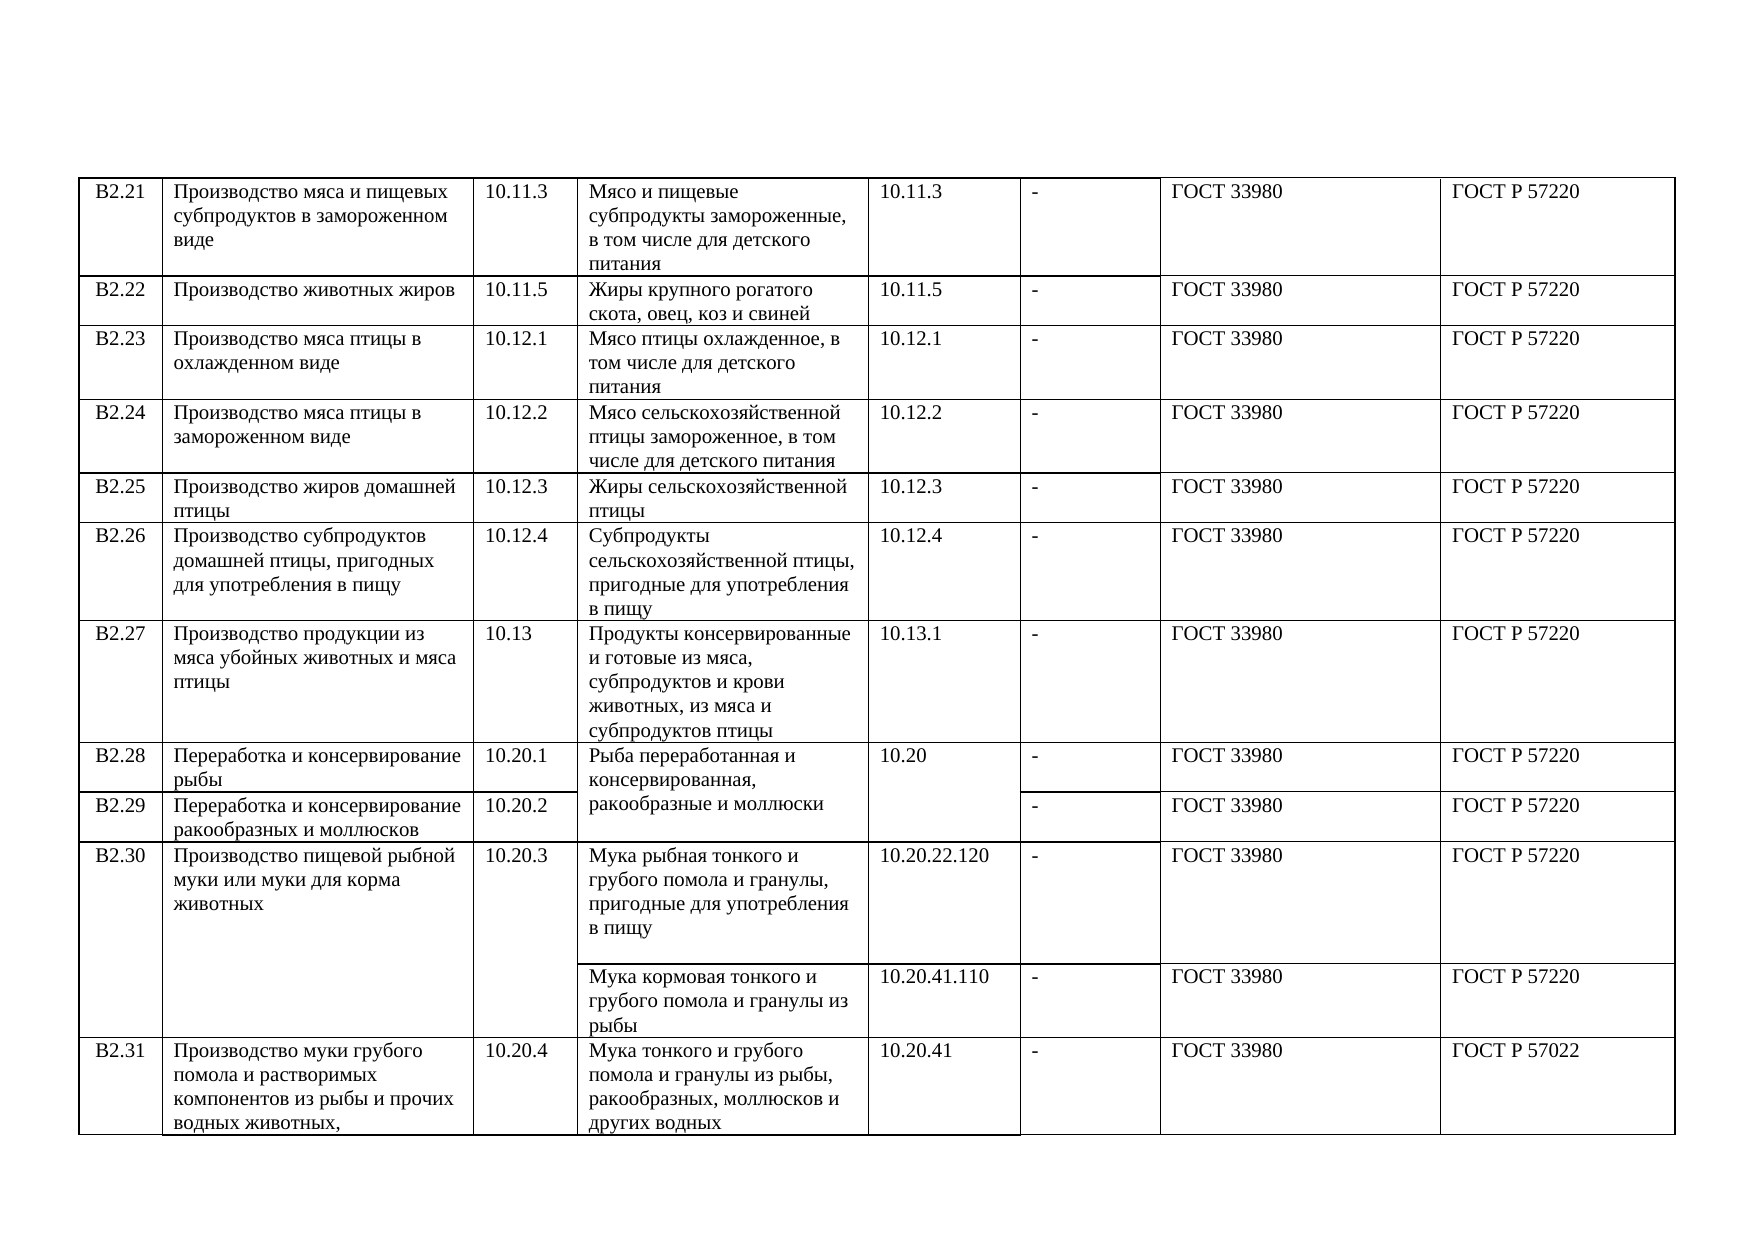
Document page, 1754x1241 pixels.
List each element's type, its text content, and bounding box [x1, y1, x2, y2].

table_cell ГОСТ Р 57220 [1441, 276, 1674, 325]
table_cell Мука рыбная тонкого и грубого помола и гранулы, пригодные для употребления в пищу [578, 843, 868, 963]
table_cell Жиры сельскохозяйственной птицы [578, 474, 868, 522]
table_cell 10.12.3 [474, 474, 577, 522]
table_cell ГОСТ 33980 [1161, 842, 1440, 963]
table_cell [578, 1038, 868, 1134]
table_cell В2.30 [80, 843, 162, 1037]
table_cell ГОСТ Р 57220 [1441, 326, 1674, 398]
table_cell 10.20.41.110 [869, 965, 1020, 1037]
table_cell ГОСТ 33980 [1161, 178, 1440, 275]
table_cell - [1021, 965, 1160, 1037]
table_cell ГОСТ Р 57220 [1441, 178, 1674, 275]
table_cell ГОСТ 33980 [1161, 276, 1440, 325]
table_cell В2.23 [80, 326, 162, 398]
table_cell 10.13.1 [869, 621, 1020, 742]
table_cell ГОСТ Р 57220 [1441, 842, 1674, 963]
table_cell 10.12.3 [869, 474, 1020, 522]
table_cell [163, 963, 473, 1037]
table_cell ГОСТ Р 57220 [1441, 523, 1674, 620]
table_cell ГОСТ 33980 [1161, 792, 1440, 841]
table_cell - [1021, 621, 1160, 742]
table_cell ГОСТ 33980 [1161, 1038, 1440, 1134]
table_cell - [1021, 793, 1160, 841]
table_cell Субпродукты сельскохозяйственной птицы, пригодные для употребления в пищу [578, 523, 868, 620]
table_cell - [1021, 523, 1160, 620]
table_cell ГОСТ 33980 [1161, 400, 1440, 472]
table_cell ГОСТ Р 57220 [1441, 743, 1674, 791]
table_cell - [1021, 474, 1160, 522]
table_cell ГОСТ 33980 [1161, 743, 1440, 791]
table_cell 10.11.5 [474, 277, 577, 325]
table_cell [163, 1038, 473, 1134]
table_cell - [1021, 843, 1160, 963]
table_cell ГОСТ Р 57220 [1441, 792, 1674, 841]
table_cell 10.20.22.120 [869, 843, 1020, 963]
table_cell 10.12.2 [869, 400, 1020, 472]
table_cell В2.28 [80, 743, 162, 791]
table_cell Производство мяса птицы в замороженном виде [163, 400, 473, 472]
table_cell 10.12.4 [869, 523, 1020, 620]
table_cell Продукты консервированные и готовые из мяса, субпродуктов и крови животных, из мяса и субпродуктов птицы [578, 621, 868, 742]
table_cell ГОСТ Р 57220 [1441, 621, 1674, 742]
table_cell ГОСТ Р 57220 [1441, 473, 1674, 522]
table_cell 10.20.3 [474, 843, 577, 963]
table_cell Мука кормовая тонкого и грубого помола и гранулы из рыбы [578, 965, 868, 1037]
table_cell ГОСТ 33980 [1161, 964, 1440, 1037]
table_cell В2.29 [80, 793, 162, 841]
table_cell - [1021, 400, 1160, 472]
table_cell Производство субпродуктов домашней птицы, пригодных для употребления в пищу [163, 523, 473, 620]
table_cell 10.11.5 [869, 277, 1020, 325]
table_cell Рыба переработанная и консервированная, ракообразные и моллюски [578, 743, 868, 841]
table_cell - [1021, 1038, 1160, 1134]
table_cell Переработка и консервирование ракообразных и моллюсков [163, 793, 473, 841]
table_cell 10.20.41 [869, 1038, 1020, 1134]
table_cell 10.13 [474, 621, 577, 742]
table_cell Мясо и пищевые субпродукты замороженные, в том числе для детского питания [578, 179, 868, 275]
table_cell В2.27 [80, 621, 162, 742]
table_cell ГОСТ 33980 [1161, 326, 1440, 398]
table_cell - [1021, 179, 1160, 275]
table_cell Жиры крупного рогатого скота, овец, коз и свиней [578, 277, 868, 325]
table_cell 10.11.3 [474, 179, 577, 275]
table_cell Производство мяса птицы в охлажденном виде [163, 326, 473, 398]
table_cell - [1021, 326, 1160, 398]
table_cell ГОСТ Р 57220 [1441, 964, 1674, 1037]
table_cell - [1021, 277, 1160, 325]
table_cell 10.20.2 [474, 793, 577, 841]
table_cell - [1021, 743, 1160, 791]
table_cell Производство мяса и пищевых субпродуктов в замороженном виде [163, 179, 473, 275]
table_cell В2.26 [80, 523, 162, 620]
table_cell 10.11.3 [869, 179, 1020, 275]
table_cell Производство продукции из мяса убойных животных и мяса птицы [163, 621, 473, 742]
table_cell Мясо птицы охлажденное, в том числе для детского питания [578, 326, 868, 398]
table_cell 10.12.1 [474, 326, 577, 398]
table_cell ГОСТ Р 57022 [1441, 1038, 1674, 1134]
table_cell 10.12.2 [474, 400, 577, 472]
table_cell ГОСТ 33980 [1161, 473, 1440, 522]
table_cell [474, 963, 577, 1037]
table_cell 10.20.4 [474, 1038, 577, 1134]
table_cell ГОСТ 33980 [1161, 621, 1440, 742]
table_cell Производство жиров домашней птицы [163, 474, 473, 522]
table_cell 10.12.1 [869, 326, 1020, 398]
table_cell Производство животных жиров [163, 277, 473, 325]
table_cell 10.20.1 [474, 743, 577, 791]
table_cell Производство пищевой рыбной муки или муки для корма животных [163, 843, 473, 963]
table_cell В2.24 [80, 400, 162, 472]
table_cell ГОСТ Р 57220 [1441, 400, 1674, 472]
table_cell В2.22 [80, 277, 162, 325]
table_cell В2.31 [80, 1038, 162, 1134]
table_cell 10.20 [869, 743, 1020, 841]
table_cell В2.25 [80, 474, 162, 522]
table_cell 10.12.4 [474, 523, 577, 620]
table_cell Мясо сельскохозяйственной птицы замороженное, в том числе для детского питания [578, 400, 868, 472]
table_cell ГОСТ 33980 [1161, 523, 1440, 620]
table_cell Переработка и консервирование рыбы [163, 743, 473, 791]
table_cell В2.21 [80, 179, 162, 275]
